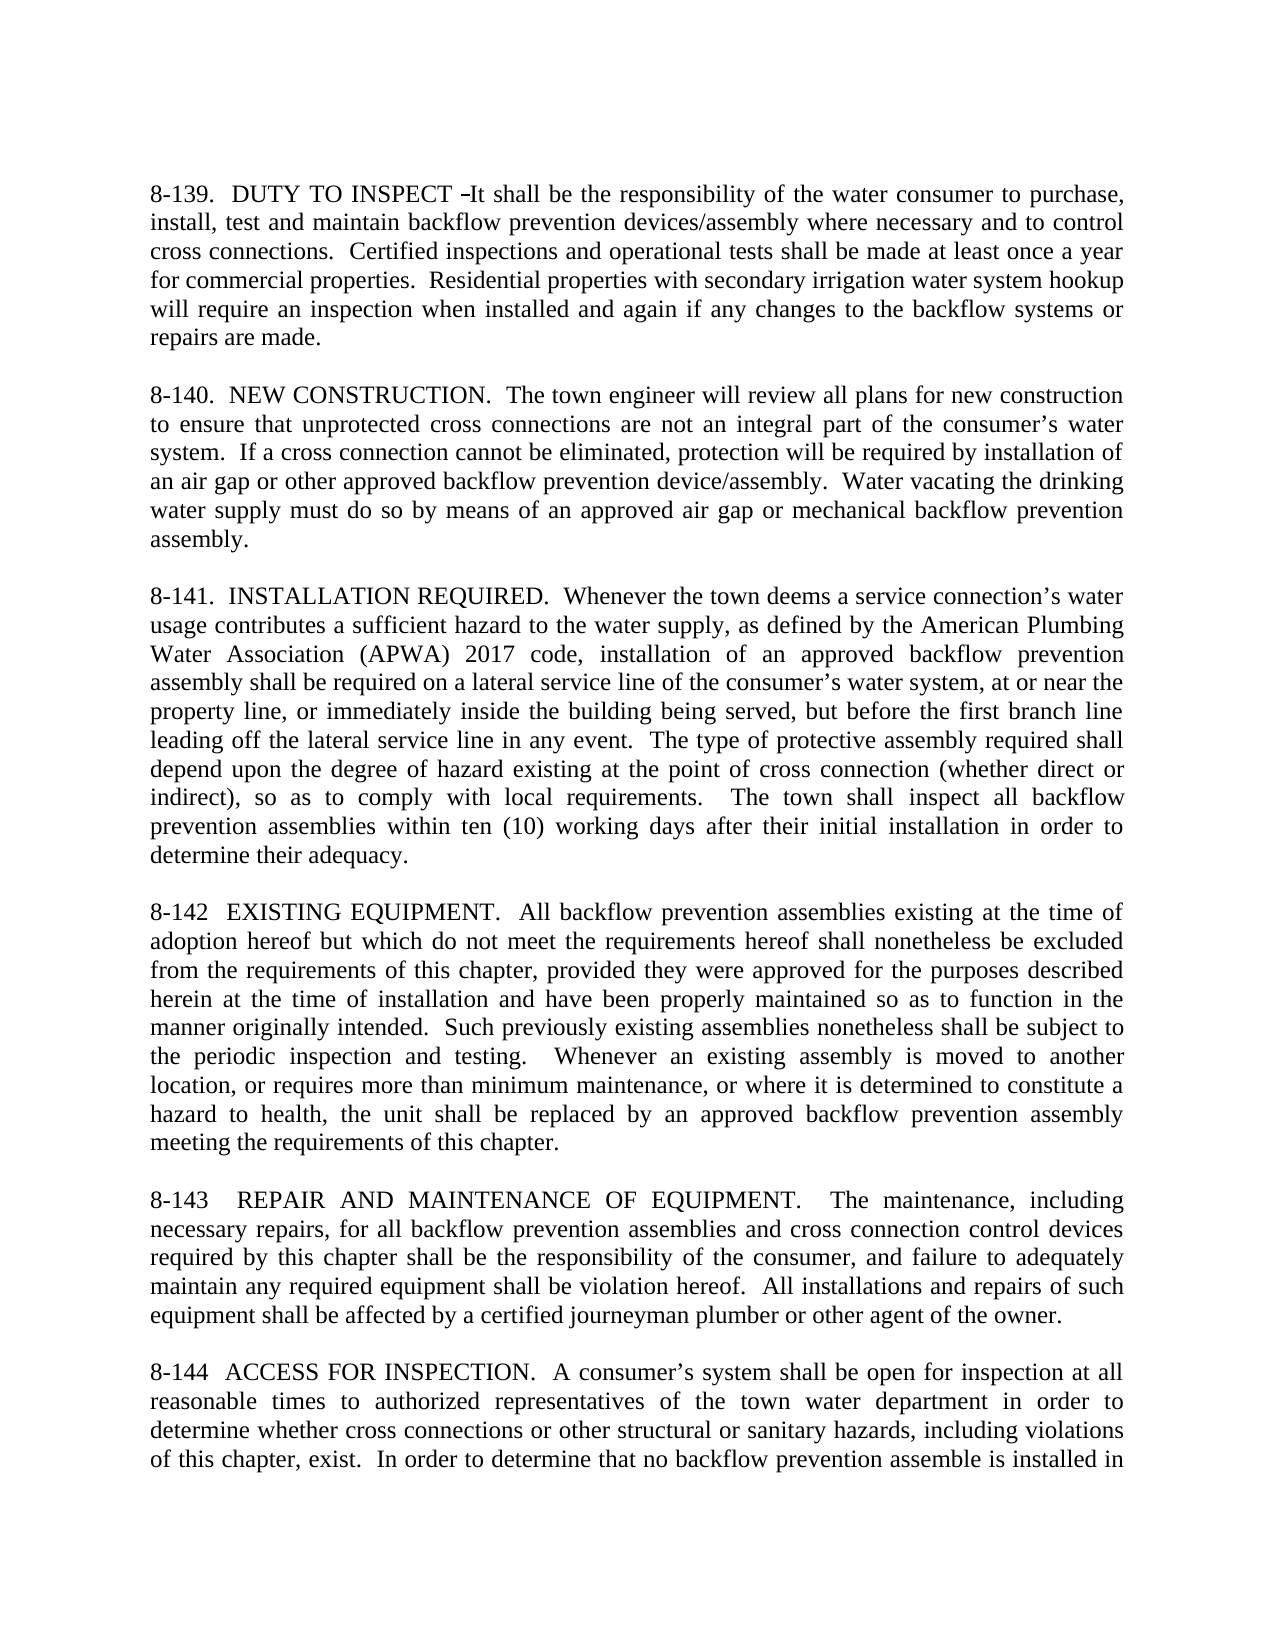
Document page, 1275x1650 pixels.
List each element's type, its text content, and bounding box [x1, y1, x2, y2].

list 8-141. INSTALLATION REQUIRED. Whenever the town deems a service connection’s water usage contributes a sufficient hazard to the water supply, as defined by the American Plumbing Water Association (APWA) 2017 code, installation of an approved backflow prevention assembly shall be required on a lateral service line of the consumer’s water system, at or near the property line, or immediately inside the building being served, but before the first branch line leading off the lateral service line in any event. The type of protective assembly required shall depend upon the degree of hazard existing at the point of cross connection (whether direct or indirect), so as to comply with local requirements. The town shall inspect all backflow prevention assemblies within ten (10) working days after their initial installation in order to determine their adequacy. [150, 581, 1125, 869]
list 8-140. NEW CONSTRUCTION. The town engineer will review all plans for new construction to ensure that unprotected cross connections are not an integral part of the consumer’s water system. If a cross connection cannot be eliminated, protection will be required by installation of an air gap or other approved backflow prevention device/assembly. Water vacating the drinking water supply must do so by means of an approved air gap or mechanical backflow prevention assembly. [150, 380, 1125, 552]
list 8-142 EXISTING EQUIPMENT. All backflow prevention assemblies existing at the time of adoption hereof but which do not meet the requirements hereof shall nonetheless be excluded from the requirements of this chapter, provided they were approved for the purposes described herein at the time of installation and have been properly maintained so as to function in the manner originally intended. Such previously existing assemblies nonetheless shall be subject to the periodic inspection and testing. Whenever an existing assembly is moved to another location, or requires more than minimum maintenance, or where it is determined to constitute a hazard to health, the unit shall be replaced by an approved backflow prevention assembly meeting the requirements of this chapter. [150, 897, 1125, 1156]
list 8-143 REPAIR AND MAINTENANCE OF EQUIPMENT. The maintenance, including necessary repairs, for all backflow prevention assemblies and cross connection control devices required by this chapter shall be the responsibility of the consumer, and failure to adequately maintain any required equipment shall be violation hereof. All installations and repairs of such equipment shall be affected by a certified journeyman plumber or other agent of the owner. [150, 1185, 1125, 1329]
list 8-139. DUTY TO INSPECT It shall be the responsibility of the water consumer to purchase, install, test and maintain backflow prevention devices/assembly where necessary and to control cross connections. Certified inspections and operational tests shall be made at least once a year for commercial properties. Residential properties with secondary irrigation water system hookup will require an inspection when installed and again if any changes to the backflow systems or repairs are made. [150, 179, 1125, 351]
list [150, 1357, 1125, 1472]
